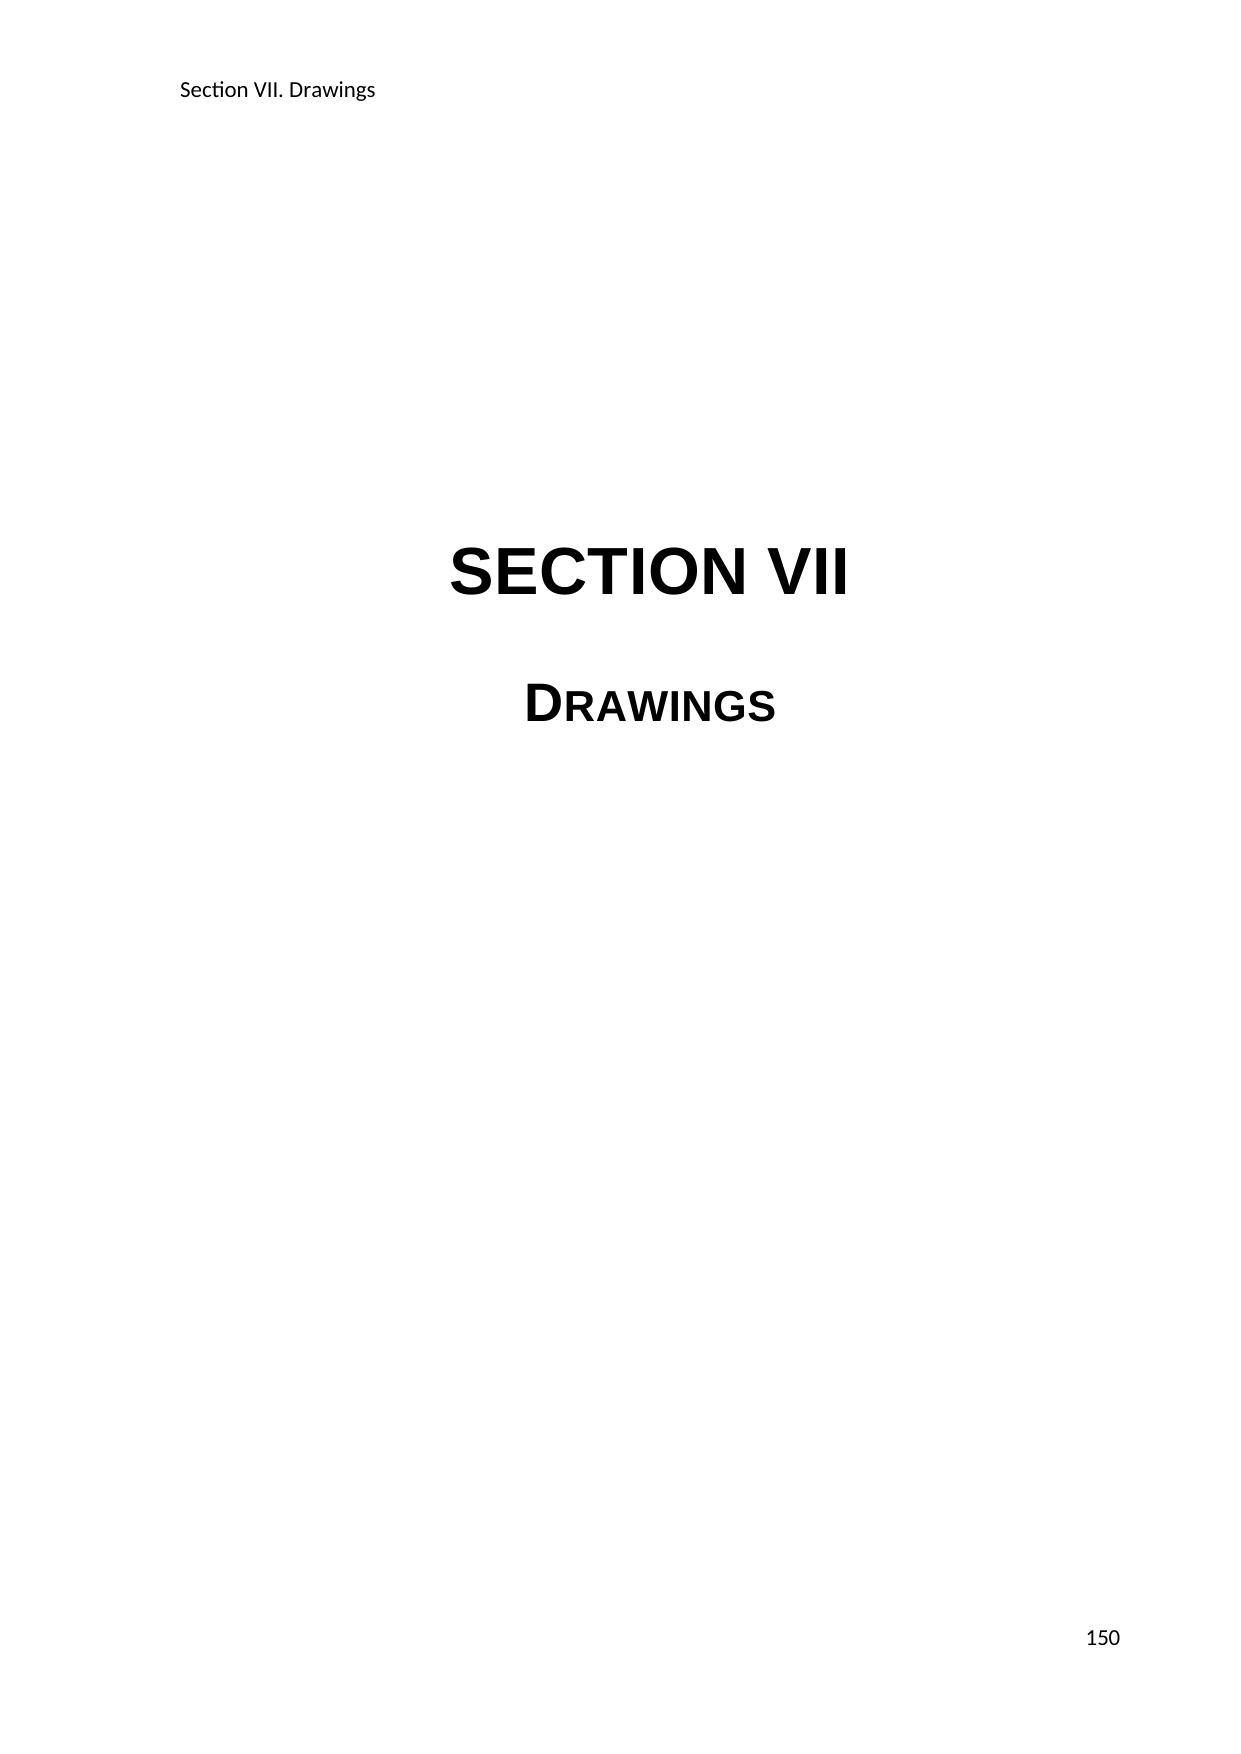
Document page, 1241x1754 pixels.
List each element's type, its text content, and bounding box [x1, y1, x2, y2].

text Drawings [180, 671, 1120, 733]
text SECTION VII [180, 532, 1120, 609]
